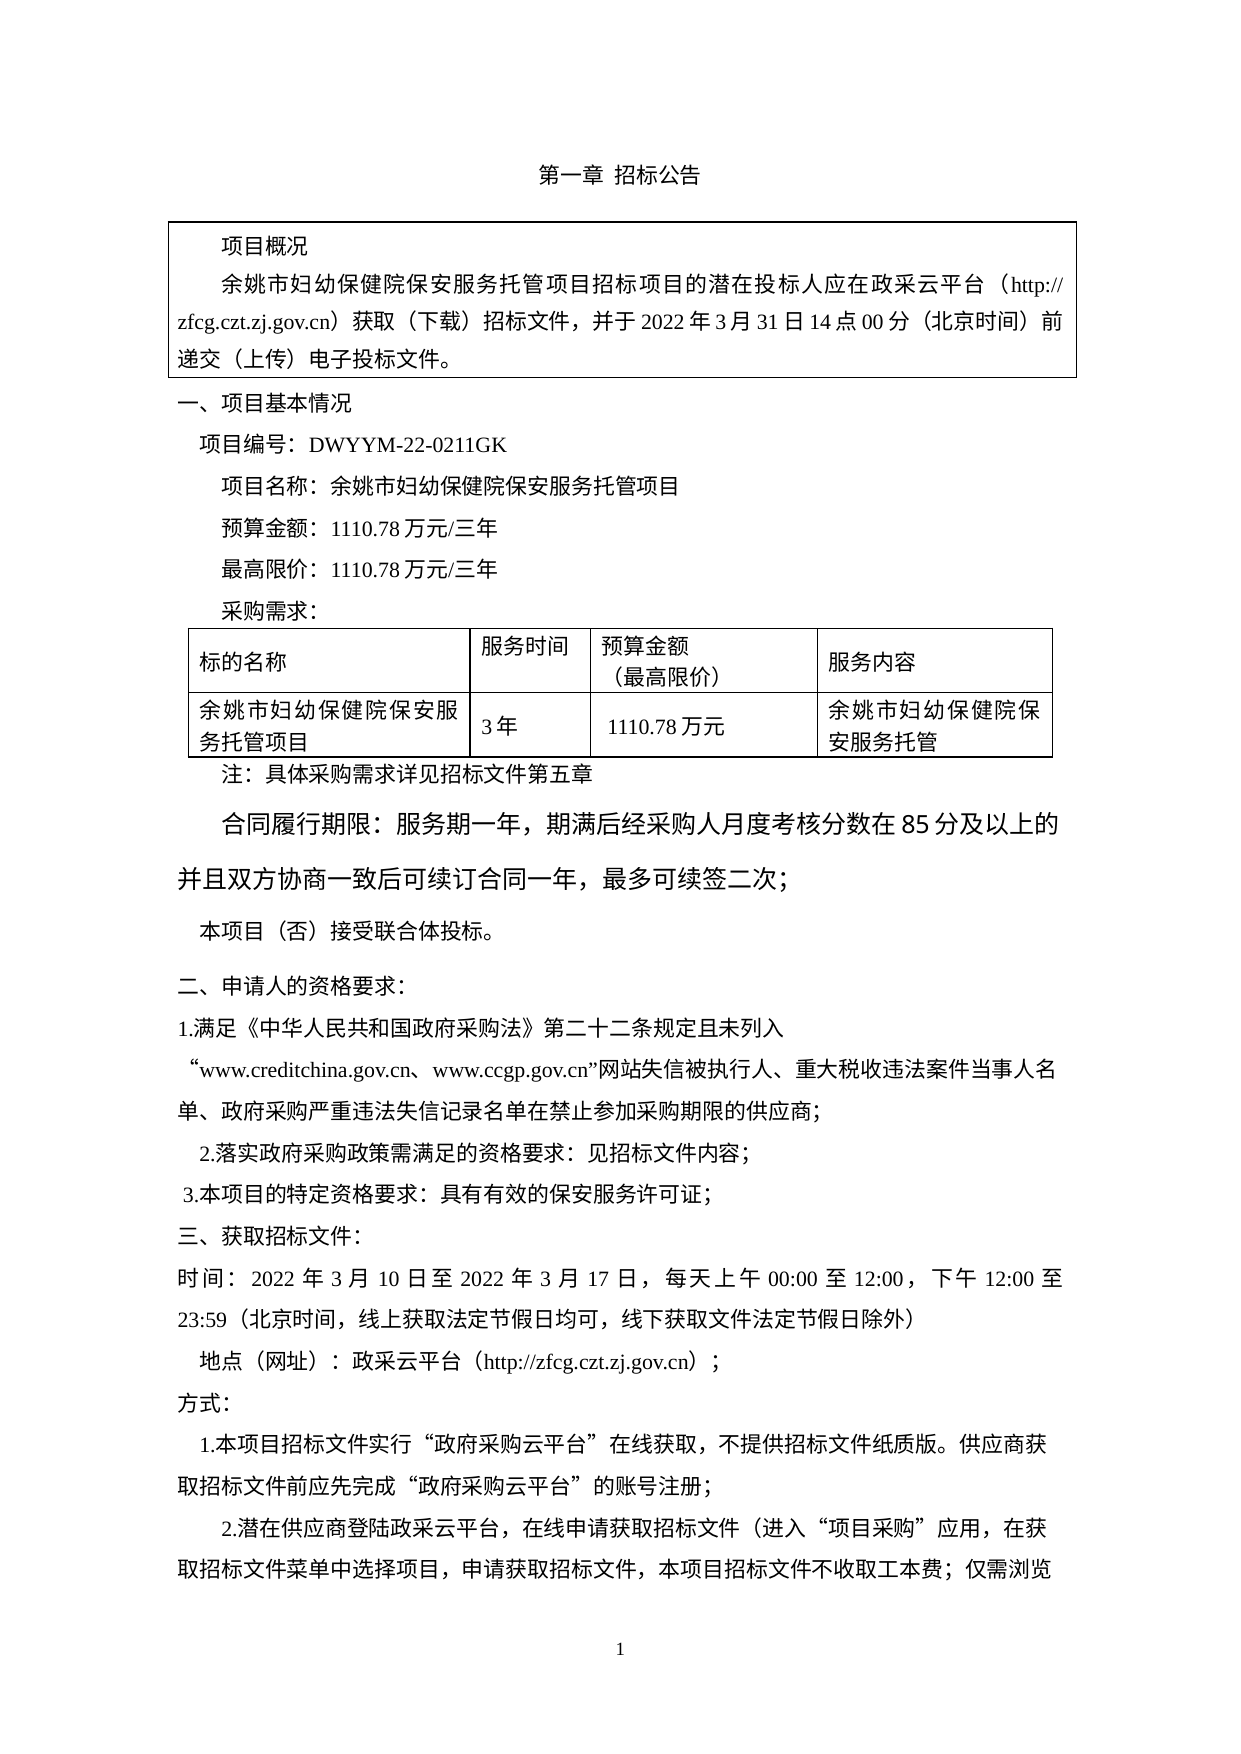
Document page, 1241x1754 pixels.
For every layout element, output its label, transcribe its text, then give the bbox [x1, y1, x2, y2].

text 余姚市妇幼保健院保安服务托管项目招标项目的潜在投标人应在政采云平台（http://zfcg.czt.zj.gov.cn）获取（下载）招标文件，并于2022年3月31日14点00分（北京时间）前递交（上传）电子投标文件。 [169, 259, 1076, 377]
text 三、获取招标文件： [177, 1211, 1063, 1253]
text 3.本项目的特定资格要求：具有有效的保安服务许可证； [177, 1169, 1063, 1211]
table_header 预算金额 （最高限价） [591, 629, 817, 692]
text 采购需求： [177, 586, 1063, 628]
table_cell 余姚市妇幼保健院保安服务托管项目 [189, 693, 469, 756]
text 项目名称：余姚市妇幼保健院保安服务托管项目 [177, 461, 1063, 503]
table_cell 余姚市妇幼保健院保安服务托管 [818, 693, 1052, 756]
text 最高限价：1110.78万元/三年 [177, 544, 1063, 586]
table_header 服务内容 [818, 629, 1052, 692]
text 注：具体采购需求详见招标文件第五章 [177, 757, 1063, 789]
text 合同履行期限：服务期一年，期满后经采购人月度考核分数在85分及以上的并且双方协商一致后可续订合同一年，最多可续签二次； [177, 805, 1063, 896]
table_cell 1110.78万元 [591, 693, 817, 756]
text 1.满足《中华人民共和国政府采购法》第二十二条规定且未列入“www.creditchina.gov.cn、www.ccgp.gov.cn”网站失信被执行人、重大税收违法案件当事人名单、政府采购严重违法失信记录名单在禁止参加采购期限的供应商； [177, 1003, 1063, 1128]
text 一、项目基本情况 [177, 378, 1063, 419]
text 项目编号：DWYYM-22-0211GK [177, 419, 1063, 461]
text 方式： [177, 1378, 1063, 1419]
table_header 服务时间 [471, 629, 590, 692]
table_cell 3年 [471, 693, 590, 756]
text 预算金额：1110.78万元/三年 [177, 503, 1063, 544]
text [177, 1503, 1063, 1586]
text 二、申请人的资格要求： [177, 961, 1063, 1003]
text 2.落实政府采购政策需满足的资格要求：见招标文件内容； [177, 1128, 1052, 1169]
text 第一章 招标公告 [177, 150, 1063, 192]
text 地点（网址）：政采云平台（http://zfcg.czt.zj.gov.cn）； [177, 1336, 1063, 1378]
text 本项目（否）接受联合体投标。 [177, 914, 1063, 945]
table_header 标的名称 [189, 629, 469, 692]
text 1.本项目招标文件实行“政府采购云平台”在线获取，不提供招标文件纸质版。供应商获取招标文件前应先完成“政府采购云平台”的账号注册； [177, 1419, 1063, 1503]
text 项目概况 [169, 223, 1076, 259]
text 时间：2022年3月10日至2022年3月17日，每天上午00:00至12:00，下午12:00至23:59（北京时间，线上获取法定节假日均可，线下获取文件法定节假日除外） [177, 1253, 1063, 1336]
